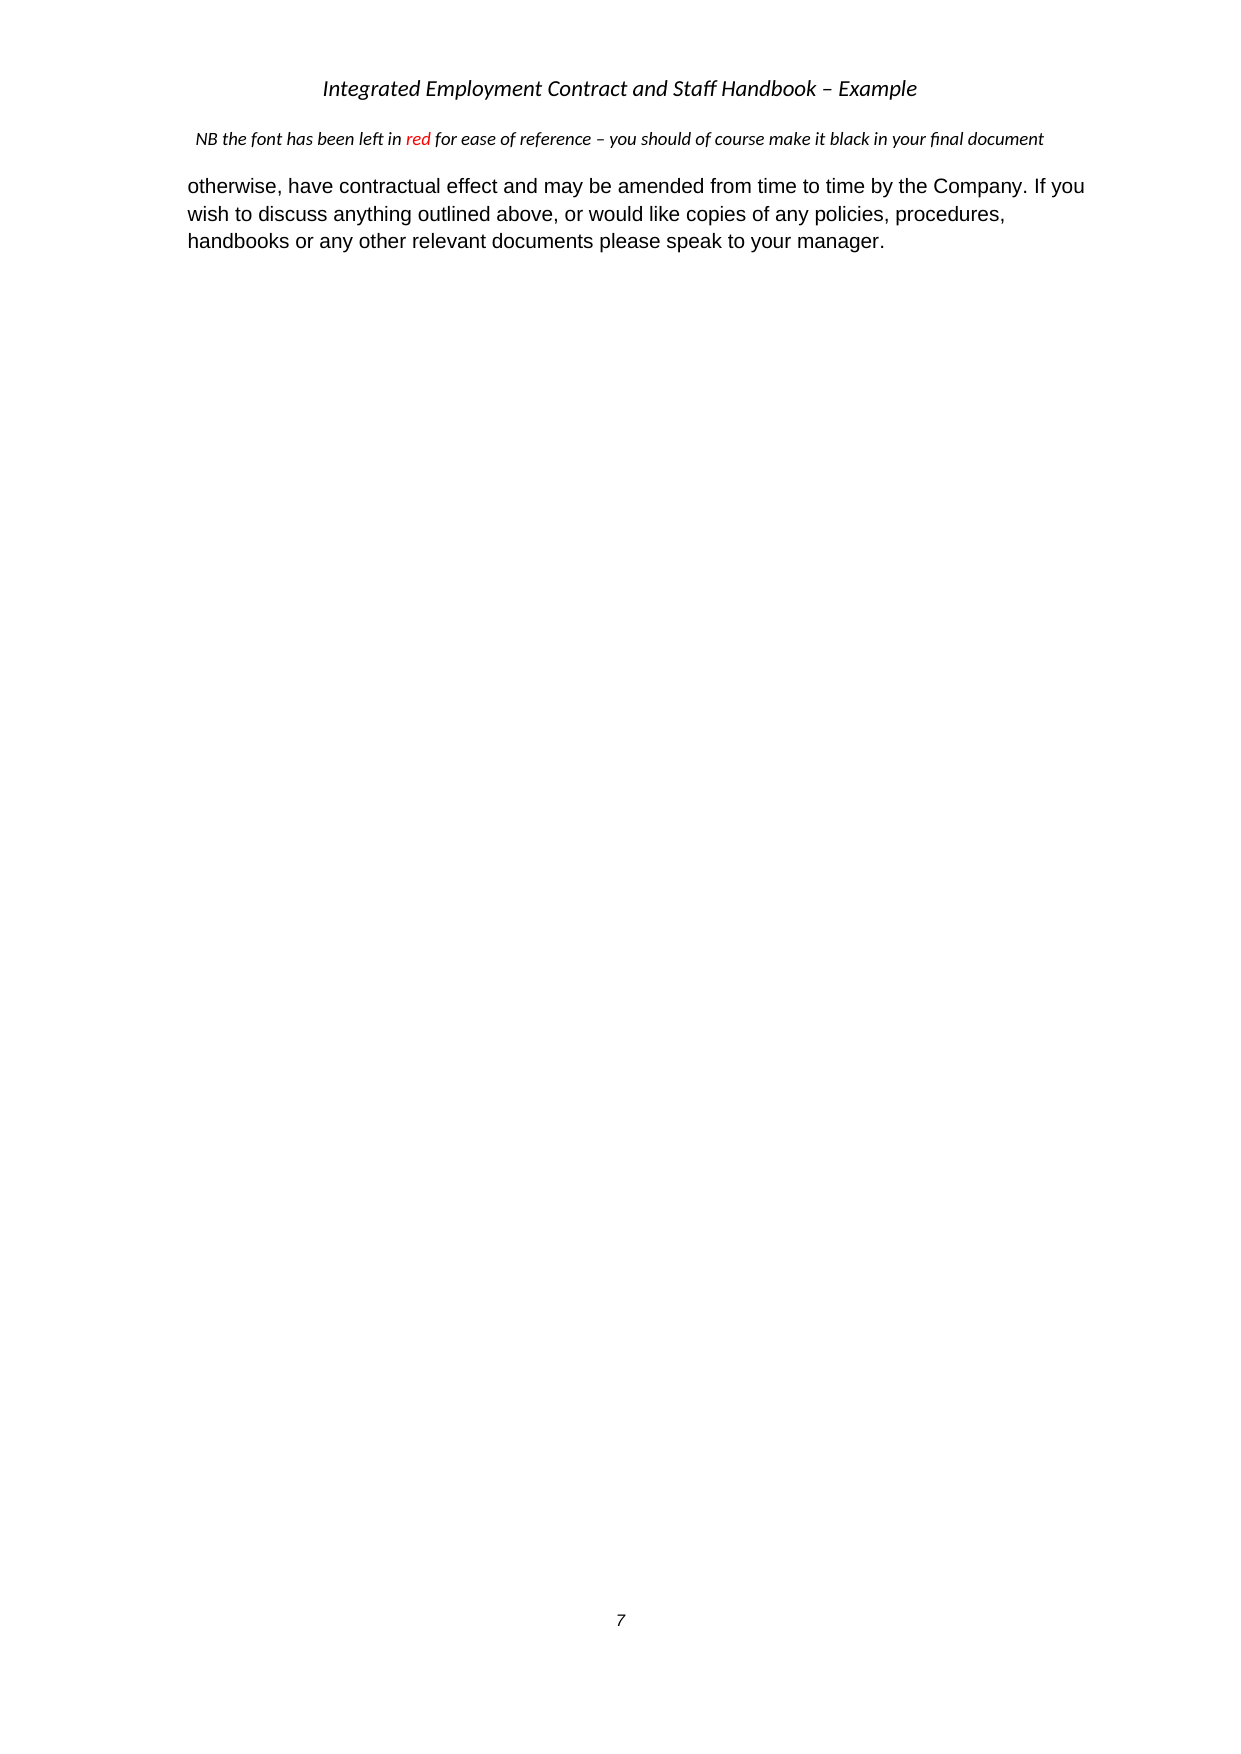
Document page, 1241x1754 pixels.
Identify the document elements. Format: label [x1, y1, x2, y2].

text [187, 174, 1090, 253]
